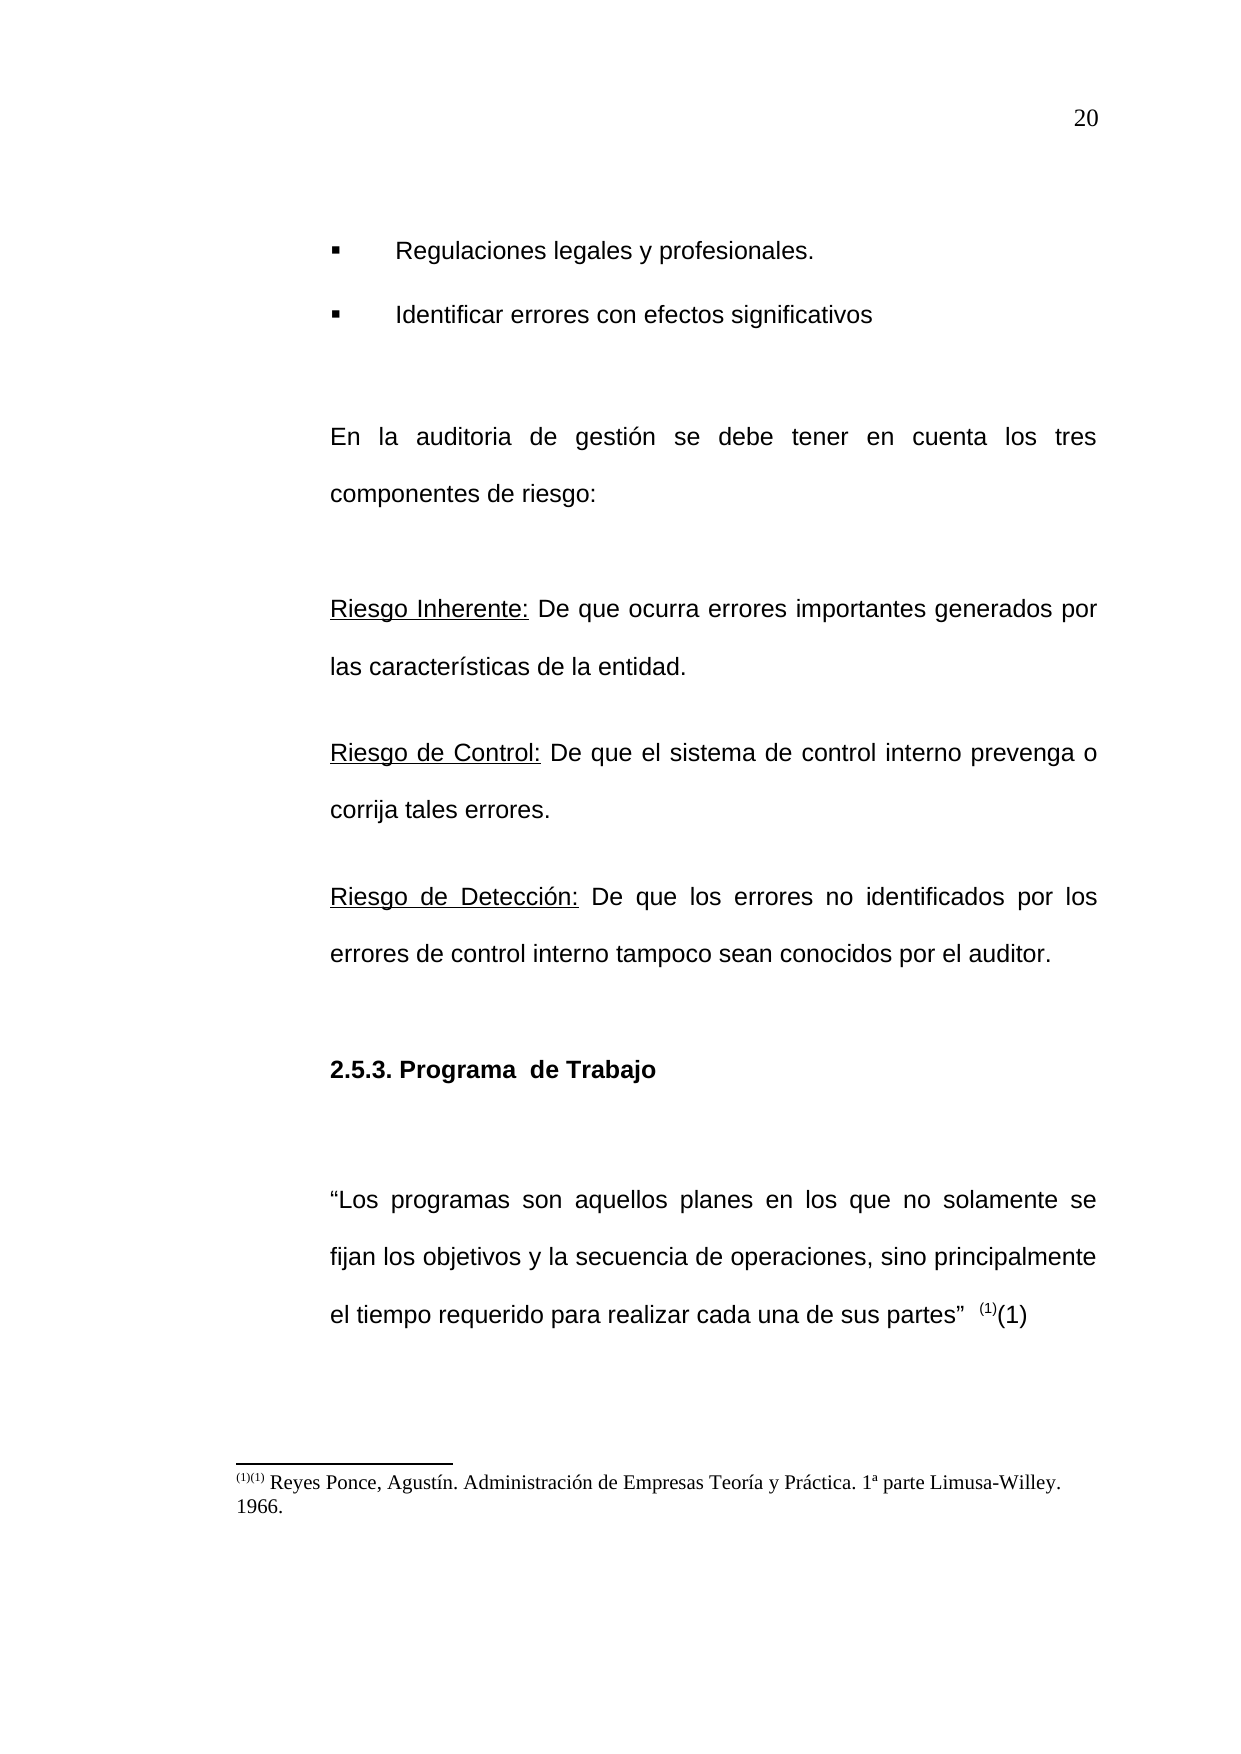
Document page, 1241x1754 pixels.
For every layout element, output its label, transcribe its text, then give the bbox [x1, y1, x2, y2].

list Regulaciones legales y profesionales. [330, 236, 1098, 265]
text Riesgo Inherente: De que ocurra errores importantes generados por las características de la entidad. [330, 594, 1098, 680]
text Riesgo de Control: De que el sistema de control interno prevenga o corrija tales errores. [330, 738, 1098, 824]
text 2.5.3. Programa de Trabajo [330, 1054, 1098, 1083]
text “Los programas son aquellos planes en los que no solamente se fijan los objetivos y la secuencia de operaciones, sino principalmente el tiempo requerido para realizar cada una de sus partes” (1) [330, 1185, 1098, 1328]
text En la auditoria de gestión se debe tener en cuenta los tres componentes de riesgo: [330, 422, 1098, 508]
text Riesgo de Detección: De que los errores no identificados por los errores de control interno tampoco sean conocidos por el auditor. [330, 882, 1098, 968]
list Identificar errores con efectos significativos [330, 300, 1098, 329]
